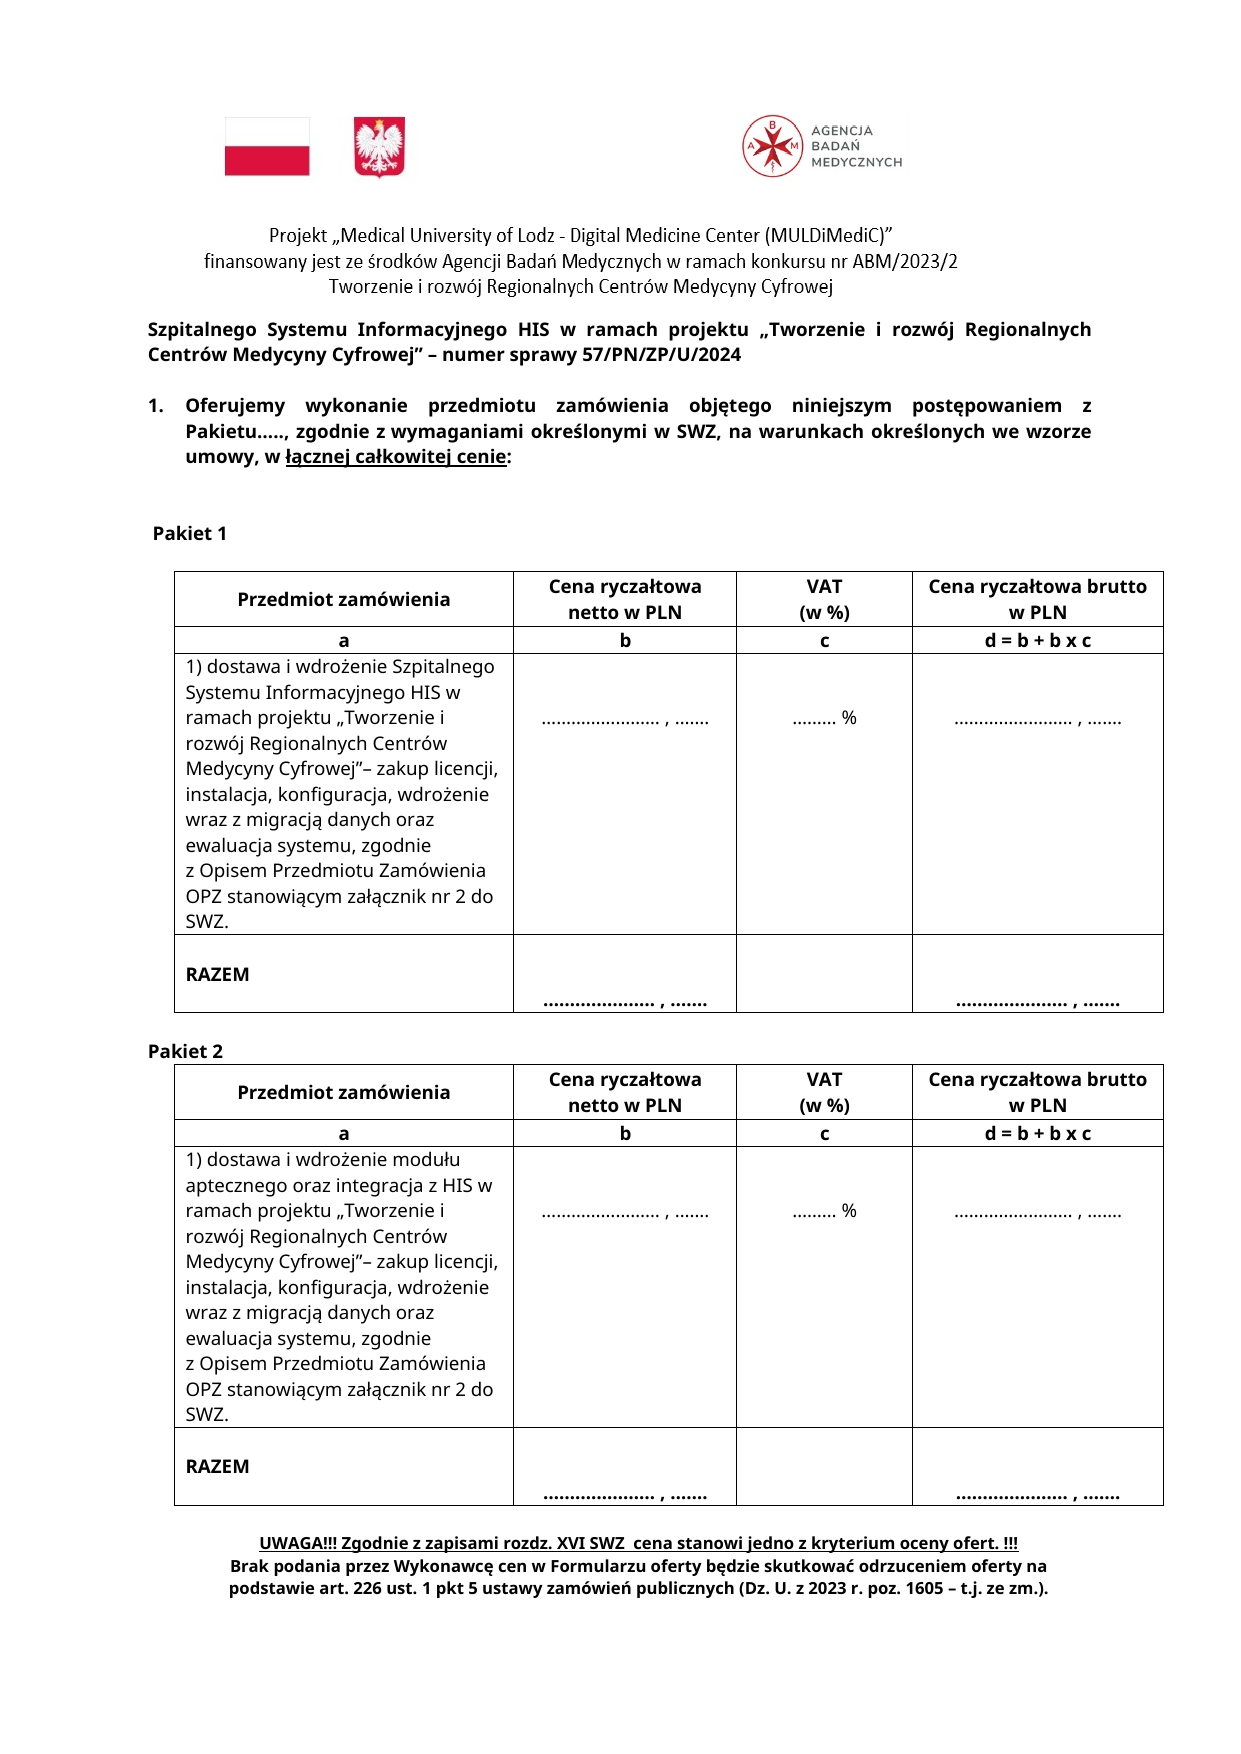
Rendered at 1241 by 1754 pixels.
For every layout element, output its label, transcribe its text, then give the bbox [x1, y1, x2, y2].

table_cell b [514, 627, 736, 653]
text UWAGA!!! Zgodnie z zapisami rozdz. XVI SWZ cena stanowi jedno z kryterium oceny ofert. !!! [185, 1531, 1093, 1554]
table_cell …………………… , ……. [514, 654, 736, 934]
text Pakiet 2 [148, 1038, 1093, 1064]
table_cell a [175, 627, 513, 653]
table_cell ………………… , ……. [514, 1428, 736, 1505]
picture [147, 73, 1009, 316]
table_cell ………………… , ……. [913, 1428, 1163, 1505]
table_header Cena ryczałtowa netto w PLN [514, 1065, 736, 1119]
table_cell …………………… , ……. [514, 1147, 736, 1427]
table_header Przedmiot zamówienia [175, 572, 513, 626]
table_cell c [737, 1120, 912, 1146]
text Brak podania przez Wykonawcę cen w Formularzu oferty będzie skutkować odrzuceniem oferty na podstawie art. 226 ust. 1 pkt 5 ustawy zamówień publicznych (Dz. U. z 2023 r. poz. 1605 – t.j. ze zm.). [185, 1554, 1093, 1599]
table_cell ……… % [737, 1147, 912, 1427]
table_cell ……… % [737, 654, 912, 934]
table_header VAT (w %) [737, 1065, 912, 1119]
table_header VAT (w %) [737, 572, 912, 626]
table_header Cena ryczałtowa netto w PLN [514, 572, 736, 626]
table_cell RAZEM [175, 1428, 513, 1505]
table_cell …………………… , ……. [913, 654, 1163, 934]
table_cell b [514, 1120, 736, 1146]
table_cell [737, 1428, 912, 1505]
table_header Cena ryczałtowa brutto w PLN [913, 572, 1163, 626]
table_cell [737, 935, 912, 1012]
table_cell ………………… , ……. [514, 935, 736, 1012]
table_cell …………………… , ……. [913, 1147, 1163, 1427]
table_cell d = b + b x c [913, 1120, 1163, 1146]
table_cell a [175, 1120, 513, 1146]
table_header Przedmiot zamówienia [175, 1065, 513, 1119]
table_cell 1) dostawa i wdrożenie Szpitalnego Systemu Informacyjnego HIS w ramach projektu „Tworzenie i rozwój Regionalnych Centrów Medycyny Cyfrowej”– zakup licencji, instalacja, konfiguracja, wdrożenie wraz z migracją danych oraz ewaluacja systemu, zgodnie z Opisem Przedmiotu Zamówienia OPZ stanowiącym załącznik nr 2 do SWZ. [175, 654, 513, 934]
table_cell ………………… , ……. [913, 935, 1163, 1012]
table_cell 1) dostawa i wdrożenie modułu aptecznego oraz integracja z HIS w ramach projektu „Tworzenie i rozwój Regionalnych Centrów Medycyny Cyfrowej”– zakup licencji, instalacja, konfiguracja, wdrożenie wraz z migracją danych oraz ewaluacja systemu, zgodnie z Opisem Przedmiotu Zamówienia OPZ stanowiącym załącznik nr 2 do SWZ. [175, 1147, 513, 1427]
table_header Cena ryczałtowa brutto w PLN [913, 1065, 1163, 1119]
list Oferujemy wykonanie przedmiotu zamówienia objętego niniejszym postępowaniem z Pakietu….., zgodnie z wymaganiami określonymi w SWZ, na warunkach określonych we wzorze umowy, w łącznej całkowitej cenie: [148, 392, 1093, 469]
table_cell RAZEM [175, 935, 513, 1012]
table_cell d = b + b x c [913, 627, 1163, 653]
text Pakiet 1 [148, 469, 1093, 546]
table_cell c [737, 627, 912, 653]
